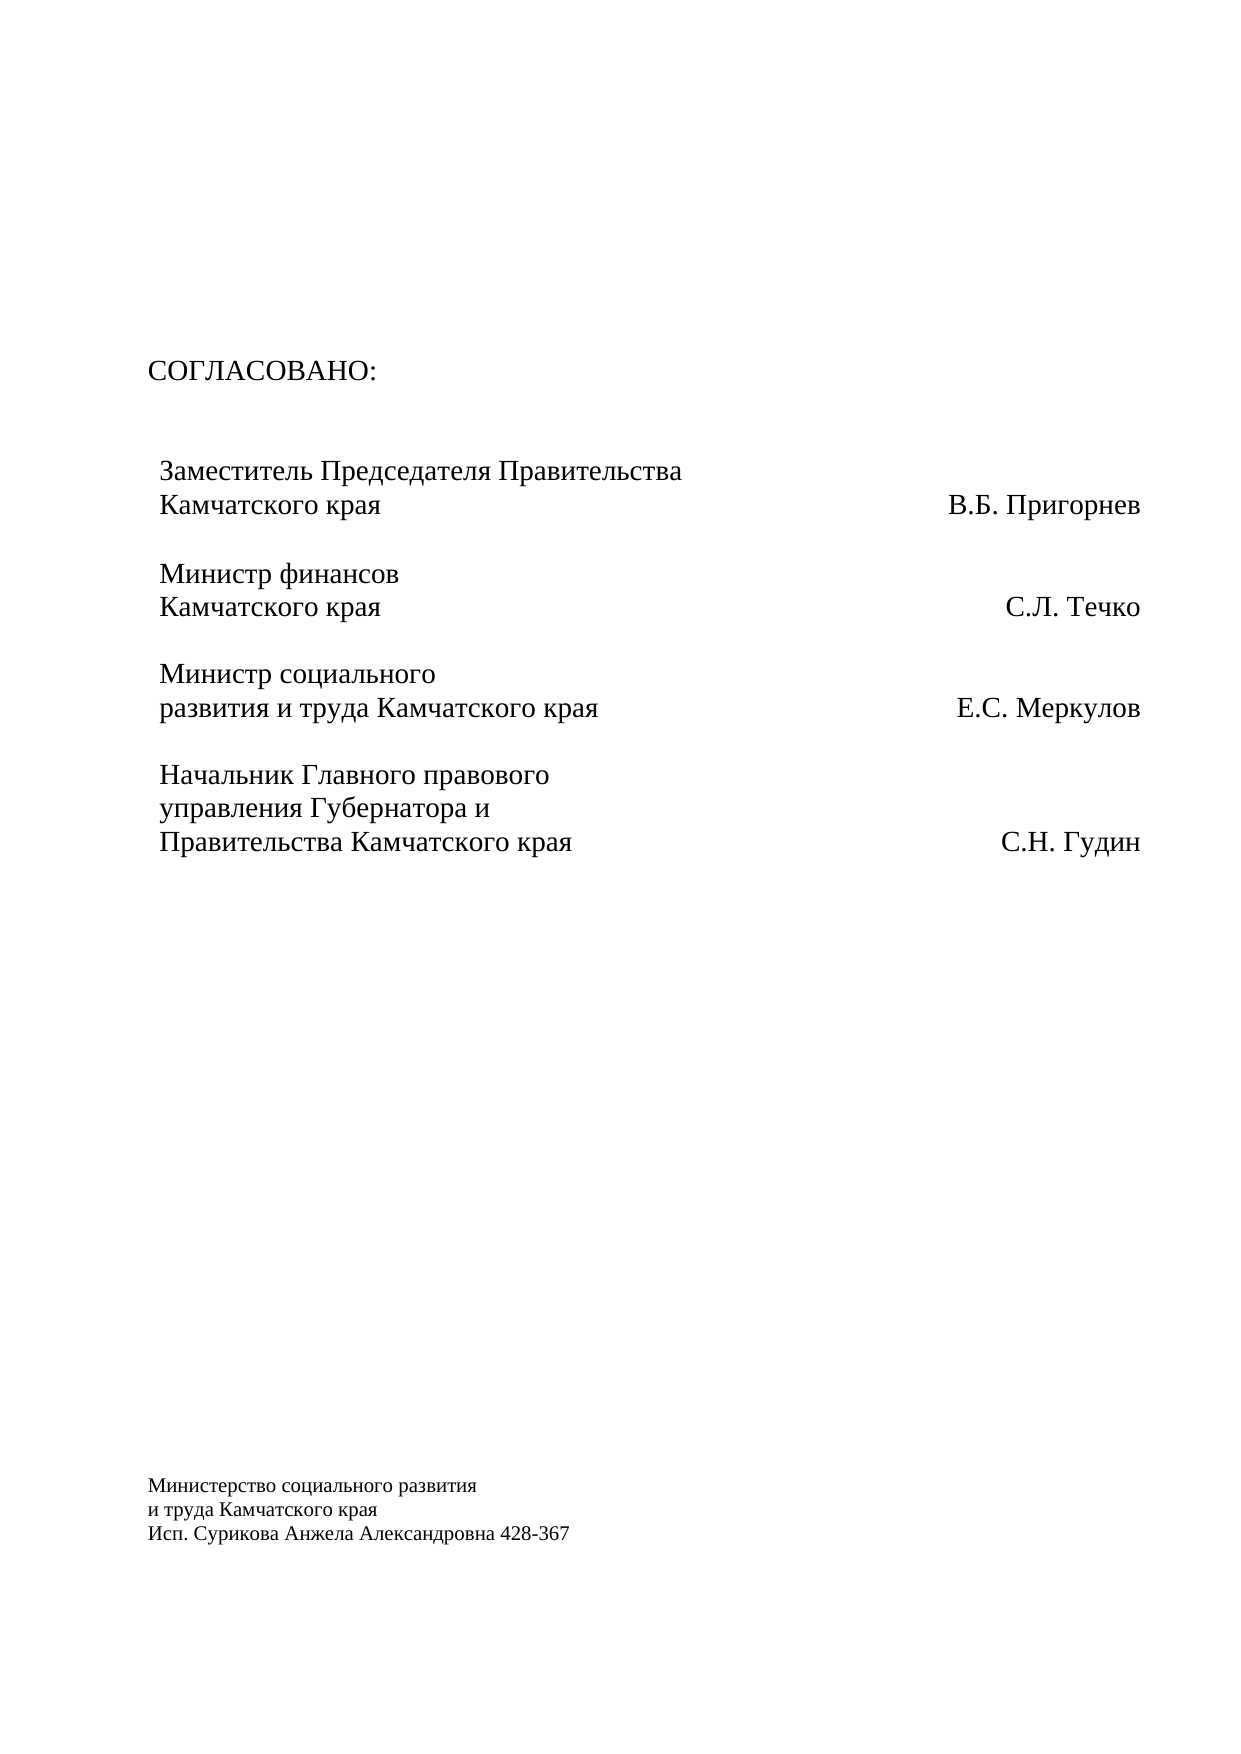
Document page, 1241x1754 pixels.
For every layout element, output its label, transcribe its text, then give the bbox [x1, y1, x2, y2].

table_header Заместитель Председателя Правительства Камчатского края [148, 454, 898, 556]
table_cell С.Н. Гудин [898, 757, 1152, 858]
table_cell Министр финансов Камчатского края [148, 556, 898, 656]
text СОГЛАСОВАНО: [148, 353, 1152, 386]
table_cell С.Л. Течко [898, 556, 1152, 656]
table_header В.Б. Пригорнев [898, 454, 1152, 556]
text Исп. Сурикова Анжела Александровна 428-367 [148, 1521, 1152, 1545]
table_cell Министр социального развития и труда Камчатского края [148, 656, 898, 757]
table_cell Начальник Главного правового управления Губернатора и Правительства Камчатского края [148, 757, 898, 858]
table_cell Е.С. Меркулов [898, 656, 1152, 757]
text и труда Камчатского края [148, 1497, 1152, 1521]
text Министерство социального развития [148, 1473, 1152, 1497]
